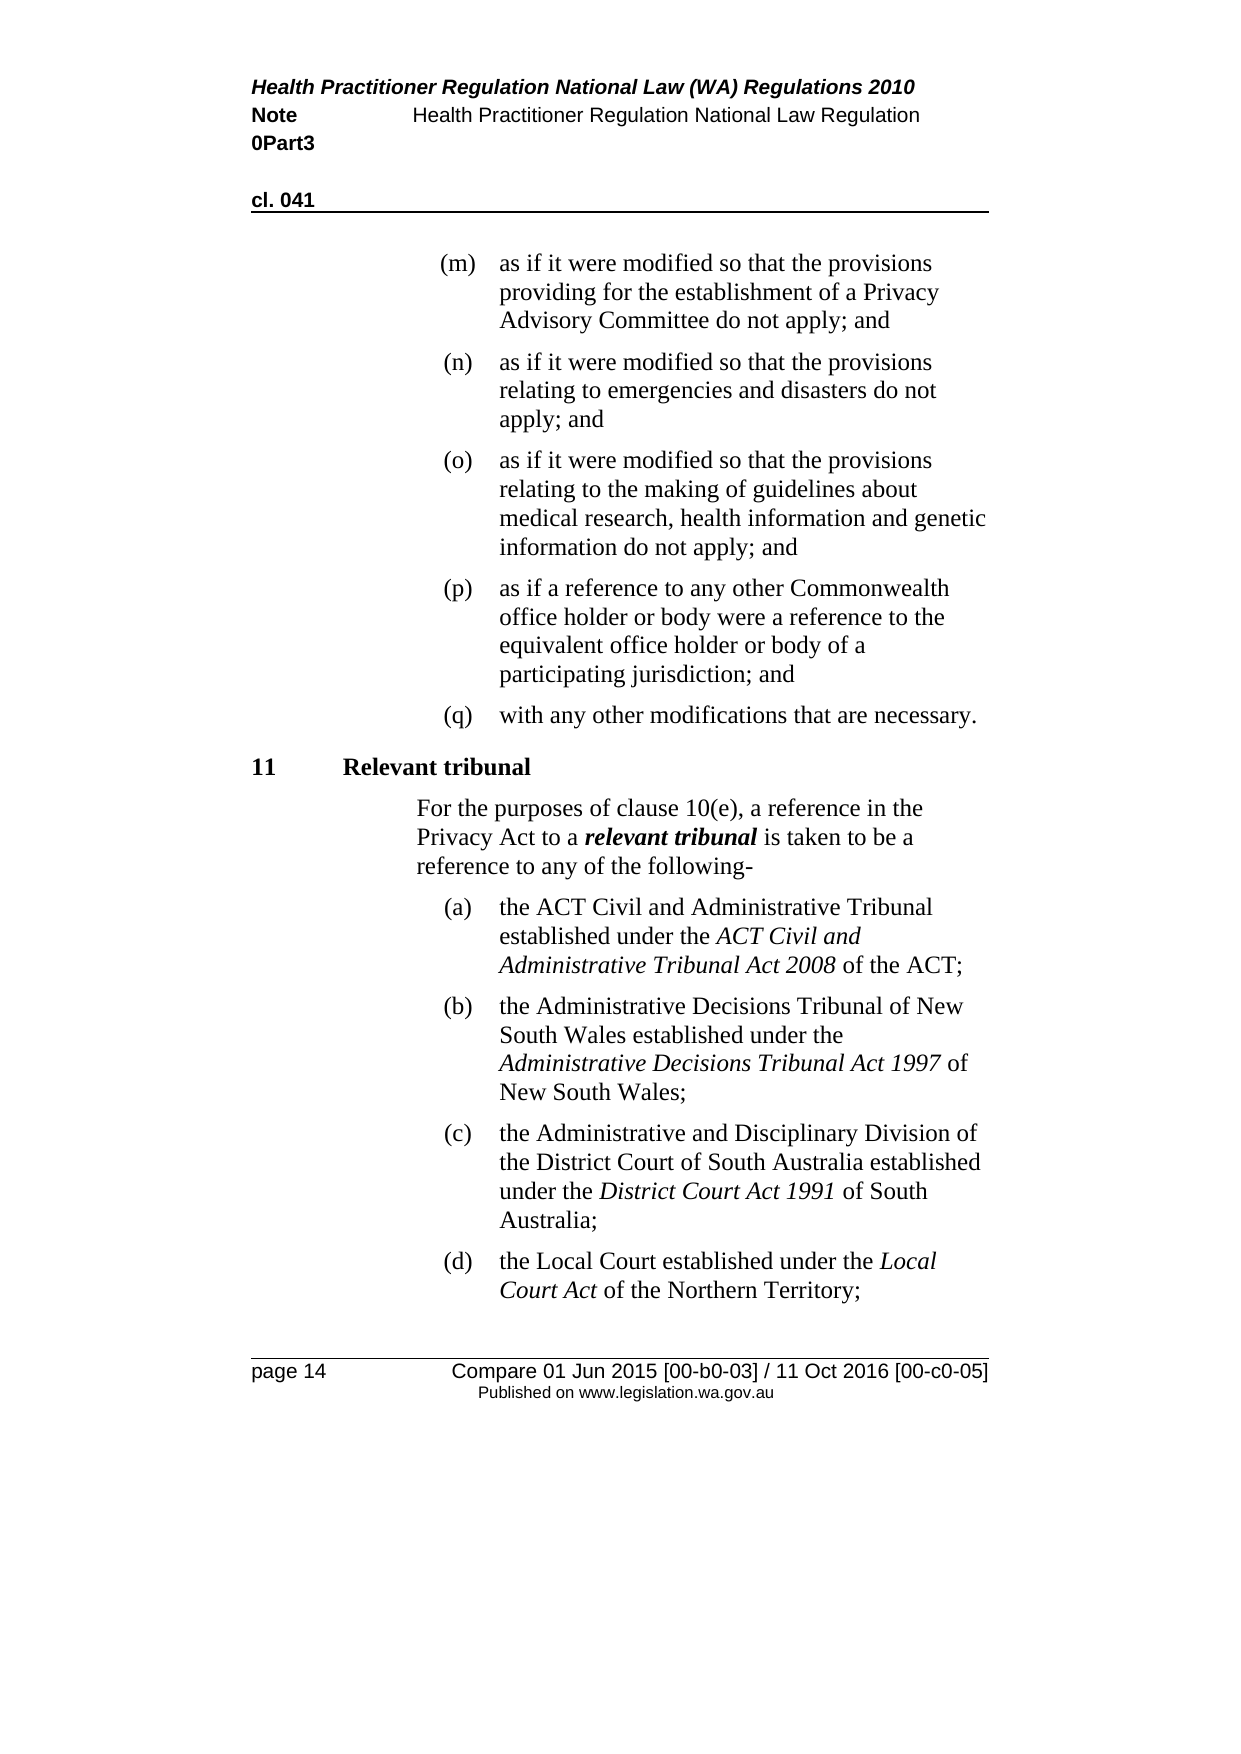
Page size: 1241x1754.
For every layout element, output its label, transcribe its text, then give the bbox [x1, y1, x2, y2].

text (o) as if it were modified so that the provisions relating to the making of guidelines about medical research, health information and genetic information do not apply; and [416, 446, 989, 561]
text (d) the Local Court established under the Local Court Act of the ; [416, 1246, 989, 1303]
text (n) as if it were modified so that the provisions relating to emergencies and disasters do not apply; and [416, 347, 989, 433]
text (p) as if a reference to any other Commonwealth office holder or body were a reference to the equivalent office holder or body of a participating jurisdiction; and [416, 573, 989, 688]
text (b) the Administrative Decisions Tribunal of New South Wales established under the Administrative Decisions Tribunal Act 1997 of ; [416, 991, 989, 1106]
subtitle 11 Relevant tribunal [251, 752, 989, 781]
text (q) with any other modifications that are necessary. [416, 701, 989, 729]
text (c) the Administrative and Disciplinary Division of the District Court of established under the District Court Act 1991 of ; [416, 1118, 989, 1233]
text (a) the ACT Civil and Administrative Tribunal established under the ACT Civil and Administrative Tribunal Act 2008 of the ACT; [416, 892, 989, 978]
text (m) as if it were modified so that the provisions providing for the establishment of a Privacy Advisory Committee do not apply; and [416, 248, 989, 334]
text For the purposes of clause 10(e), a reference in the Privacy Act to a relevant tribunal is taken to be a reference to any of the following- [416, 793, 989, 880]
